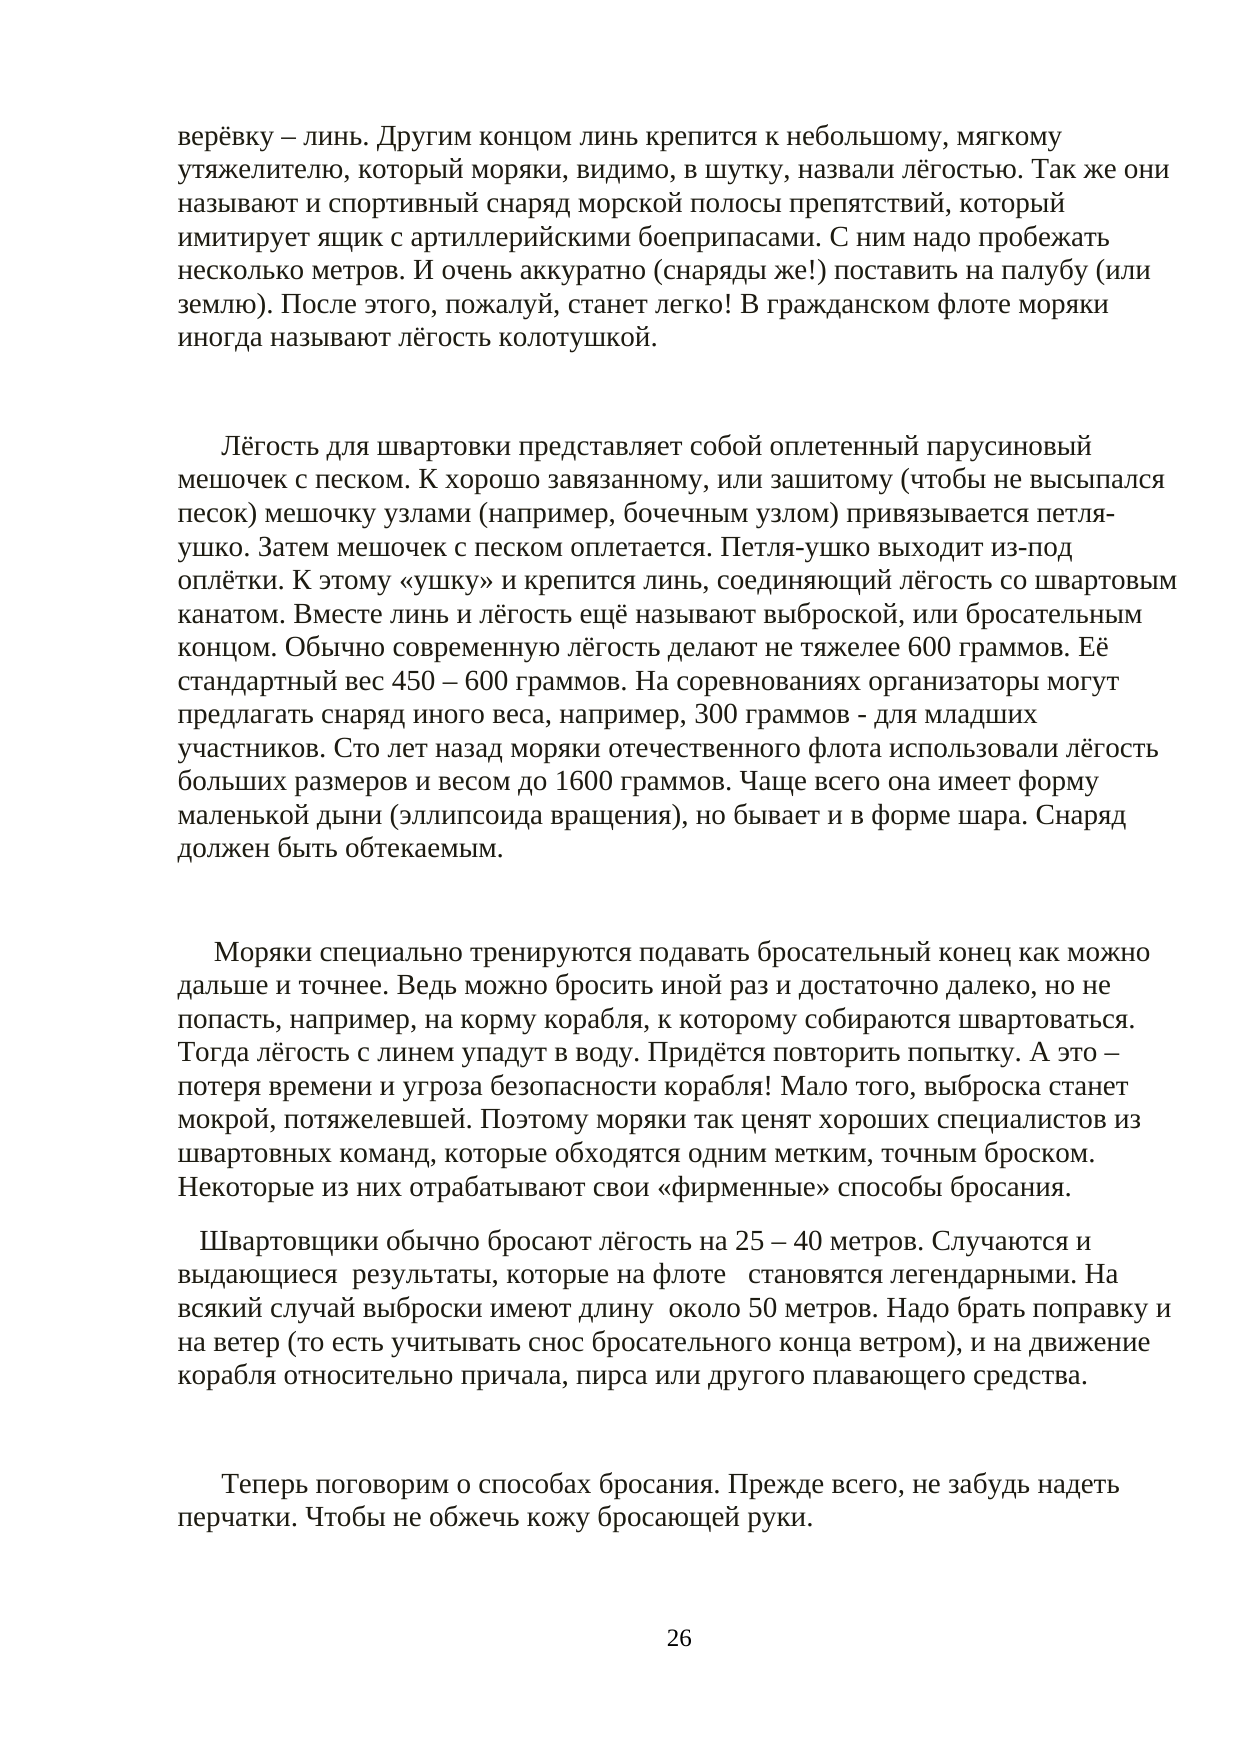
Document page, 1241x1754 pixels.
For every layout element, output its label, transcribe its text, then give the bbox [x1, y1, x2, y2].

text Теперь поговорим о способах бросания. Прежде всего, не забудь надеть перчатки. Чтобы не обжечь кожу бросающей руки. [177, 1466, 1181, 1533]
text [177, 118, 1181, 353]
text Швартовщики обычно бросают лёгость на 25 – . Случаются и выдающиеся результаты, которые на флоте становятся легендарными. На всякий случай выброски имеют длину около . Надо брать поправку и на ветер (то есть учитывать снос бросательного конца ветром), и на движение корабля относительно причала, пирса или другого плавающего средства. [177, 1223, 1181, 1391]
text Моряки специально тренируются подавать бросательный конец как можно дальше и точнее. Ведь можно бросить иной раз и достаточно далеко, но не попасть, например, на корму корабля, к которому собираются швартоваться. Тогда лёгость с линем упадут в воду. Придётся повторить попытку. А это – потеря времени и угроза безопасности корабля! Мало того, выброска станет мокрой, потяжелевшей. Поэтому моряки так ценят хороших специалистов из швартовных команд, которые обходятся одним метким, точным броском. Некоторые из них отрабатывают свои «фирменные» способы бросания. [177, 934, 1181, 1202]
text Лёгость для швартовки представляет собой оплетенный парусиновый мешочек с песком. К хорошо завязанному, или зашитому (чтобы не высыпался песок) мешочку узлами (например, бочечным узлом) привязывается петля-ушко. Затем мешочек с песком оплетается. Петля-ушко выходит из-под оплётки. К этому «ушку» и крепится линь, соединяющий лёгость со швартовым канатом. Вместе линь и лёгость ещё называют выброской, или бросательным концом. Обычно современную лёгость делают не тяжелее . Её стандартный вес 450 – . На соревнованиях организаторы могут предлагать снаряд иного веса, например, - для младших участников. Сто лет назад моряки отечественного флота использовали лёгость больших размеров и весом до . Чаще всего она имеет форму маленькой дыни (эллипсоида вращения), но бывает и в форме шара. Снаряд должен быть обтекаемым. [177, 428, 1181, 864]
